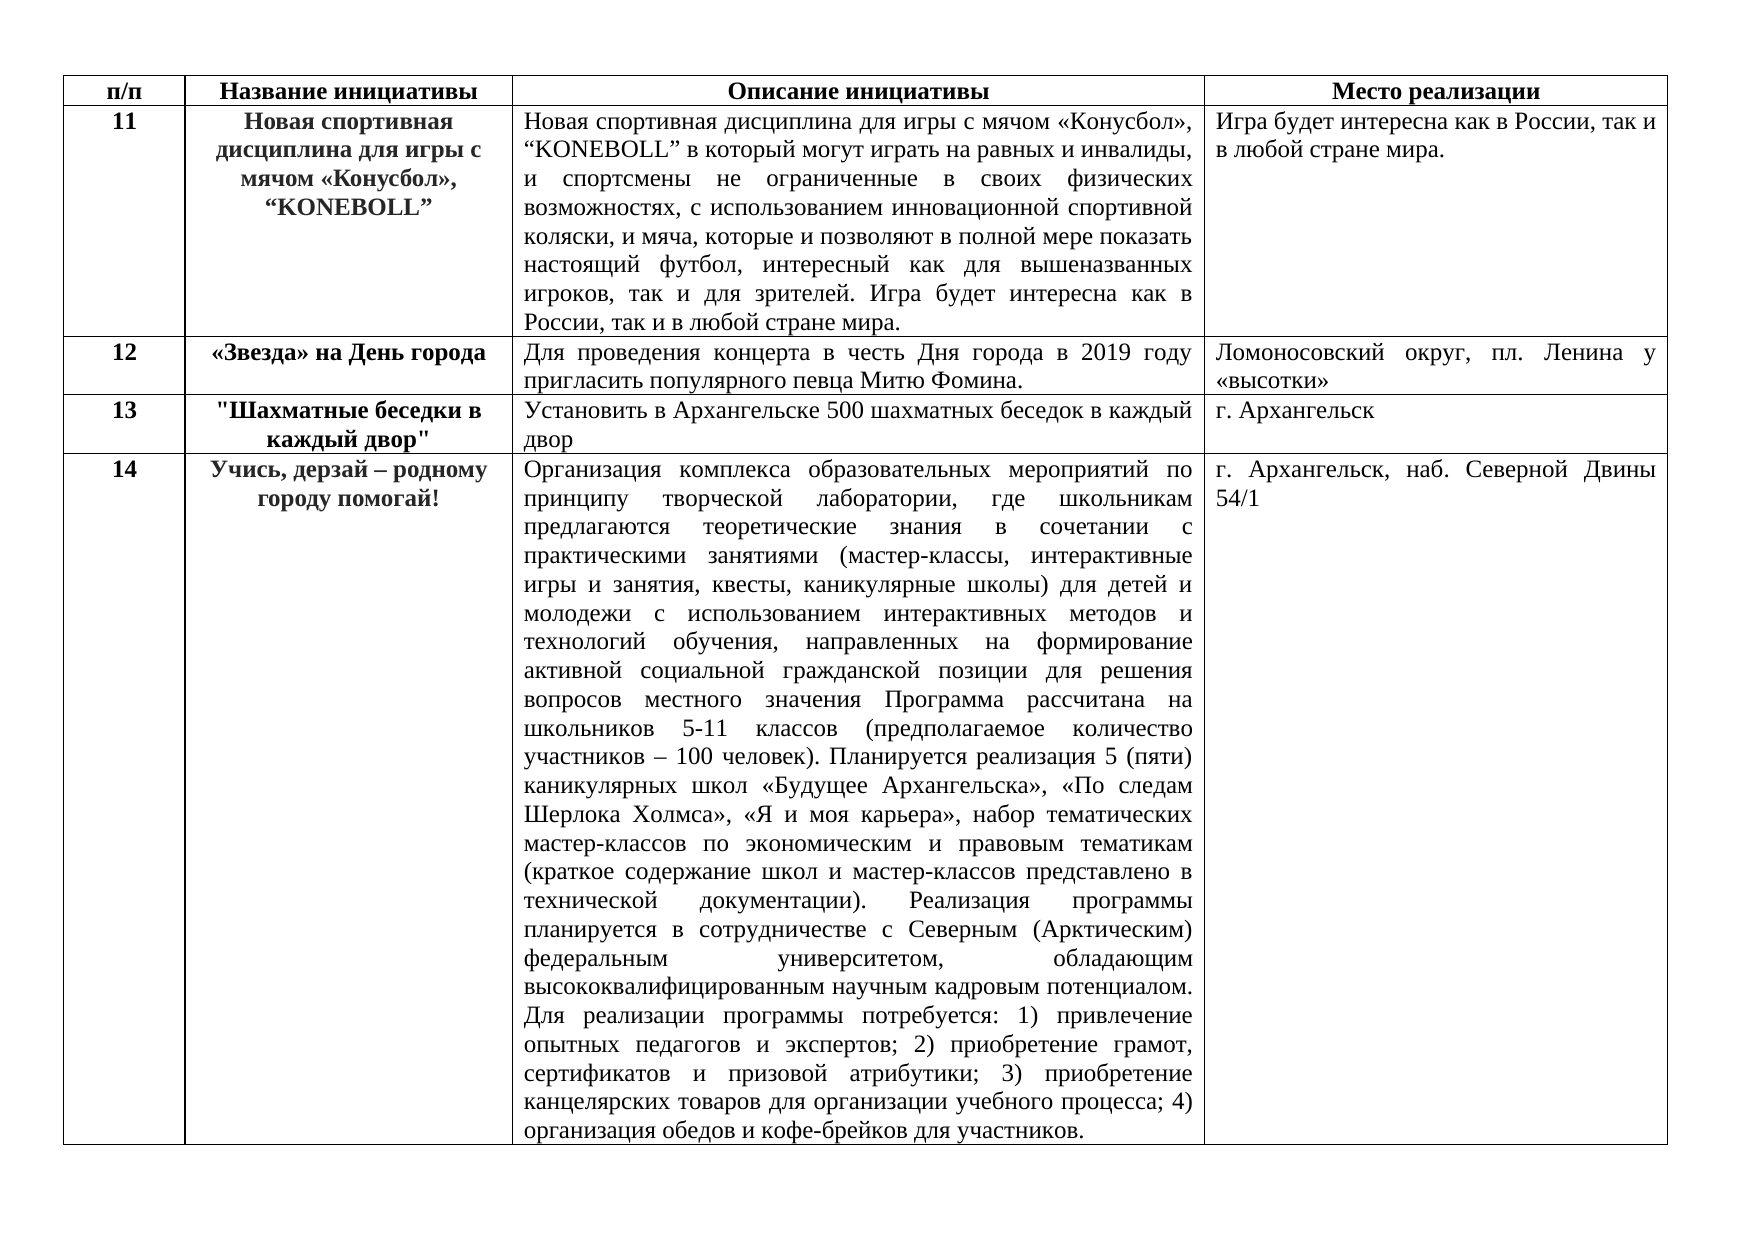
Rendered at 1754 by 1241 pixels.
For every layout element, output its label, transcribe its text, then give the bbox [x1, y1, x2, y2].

table_cell Учись, дерзай – родному городу помогай! [186, 454, 512, 1144]
table_cell Для проведения концерта в честь Дня города в 2019 году пригласить популярного певца Митю Фомина. [513, 337, 1204, 394]
table_header п/п [64, 76, 184, 105]
table_cell "Шахматные беседки в каждый двор" [186, 395, 512, 453]
table_cell 11 [64, 106, 184, 336]
table_cell «Звезда» на День города [186, 337, 512, 394]
table_cell Игра будет интересна как в России, так и в любой стране мира. [1205, 106, 1667, 336]
table_header Название инициативы [186, 76, 512, 105]
table_cell Новая спортивная дисциплина для игры с мячом «Конусбол», “KONЕBOLL” в который могут играть на равных и инвалиды, и спортсмены не ограниченные в своих физических возможностях, с использованием инновационной спортивной коляски, и мяча, которые и позволяют в полной мере показать настоящий футбол, интересный как для вышеназванных игроков, так и для зрителей. Игра будет интересна как в России, так и в любой стране мира. [513, 106, 1204, 336]
table_cell 12 [64, 337, 184, 394]
table_cell 14 [64, 454, 184, 1144]
table_header Место реализации [1205, 76, 1667, 105]
table_cell Организация комплекса образовательных мероприятий по принципу творческой лаборатории, где школьникам предлагаются теоретические знания в сочетании с практическими занятиями (мастер-классы, интерактивные игры и занятия, квесты, каникулярные школы) для детей и молодежи с использованием интерактивных методов и технологий обучения, направленных на формирование активной социальной гражданской позиции для решения вопросов местного значения Программа рассчитана на школьников 5-11 классов (предполагаемое количество участников – 100 человек). Планируется реализация 5 (пяти) каникулярных школ «Будущее Архангельска», «По следам Шерлока Холмса», «Я и моя карьера», набор тематических мастер-классов по экономическим и правовым тематикам (краткое содержание школ и мастер-классов представлено в технической документации). Реализация программы планируется в сотрудничестве с Северным (Арктическим) федеральным университетом, обладающим высококвалифицированным научным кадровым потенциалом. Для реализации программы потребуется: 1) привлечение опытных педагогов и экспертов; 2) приобретение грамот, сертификатов и призовой атрибутики; 3) приобретение канцелярских товаров для организации учебного процесса; 4) организация обедов и кофе-брейков для участников. [513, 454, 1204, 1144]
table_cell г. Архангельск [1205, 395, 1667, 453]
table_cell Новая спортивная дисциплина для игры с мячом «Конусбол», “KONЕBOLL” [186, 106, 512, 336]
table_cell Установить в Архангельске 500 шахматных беседок в каждый двор [513, 395, 1204, 453]
table_cell 13 [64, 395, 184, 453]
table_cell Ломоносовский округ, пл. Ленина у «высотки» [1205, 337, 1667, 394]
table_cell г. Архангельск, наб. Северной Двины 54/1 [1205, 454, 1667, 1144]
table_header Описание инициативы [513, 76, 1204, 105]
